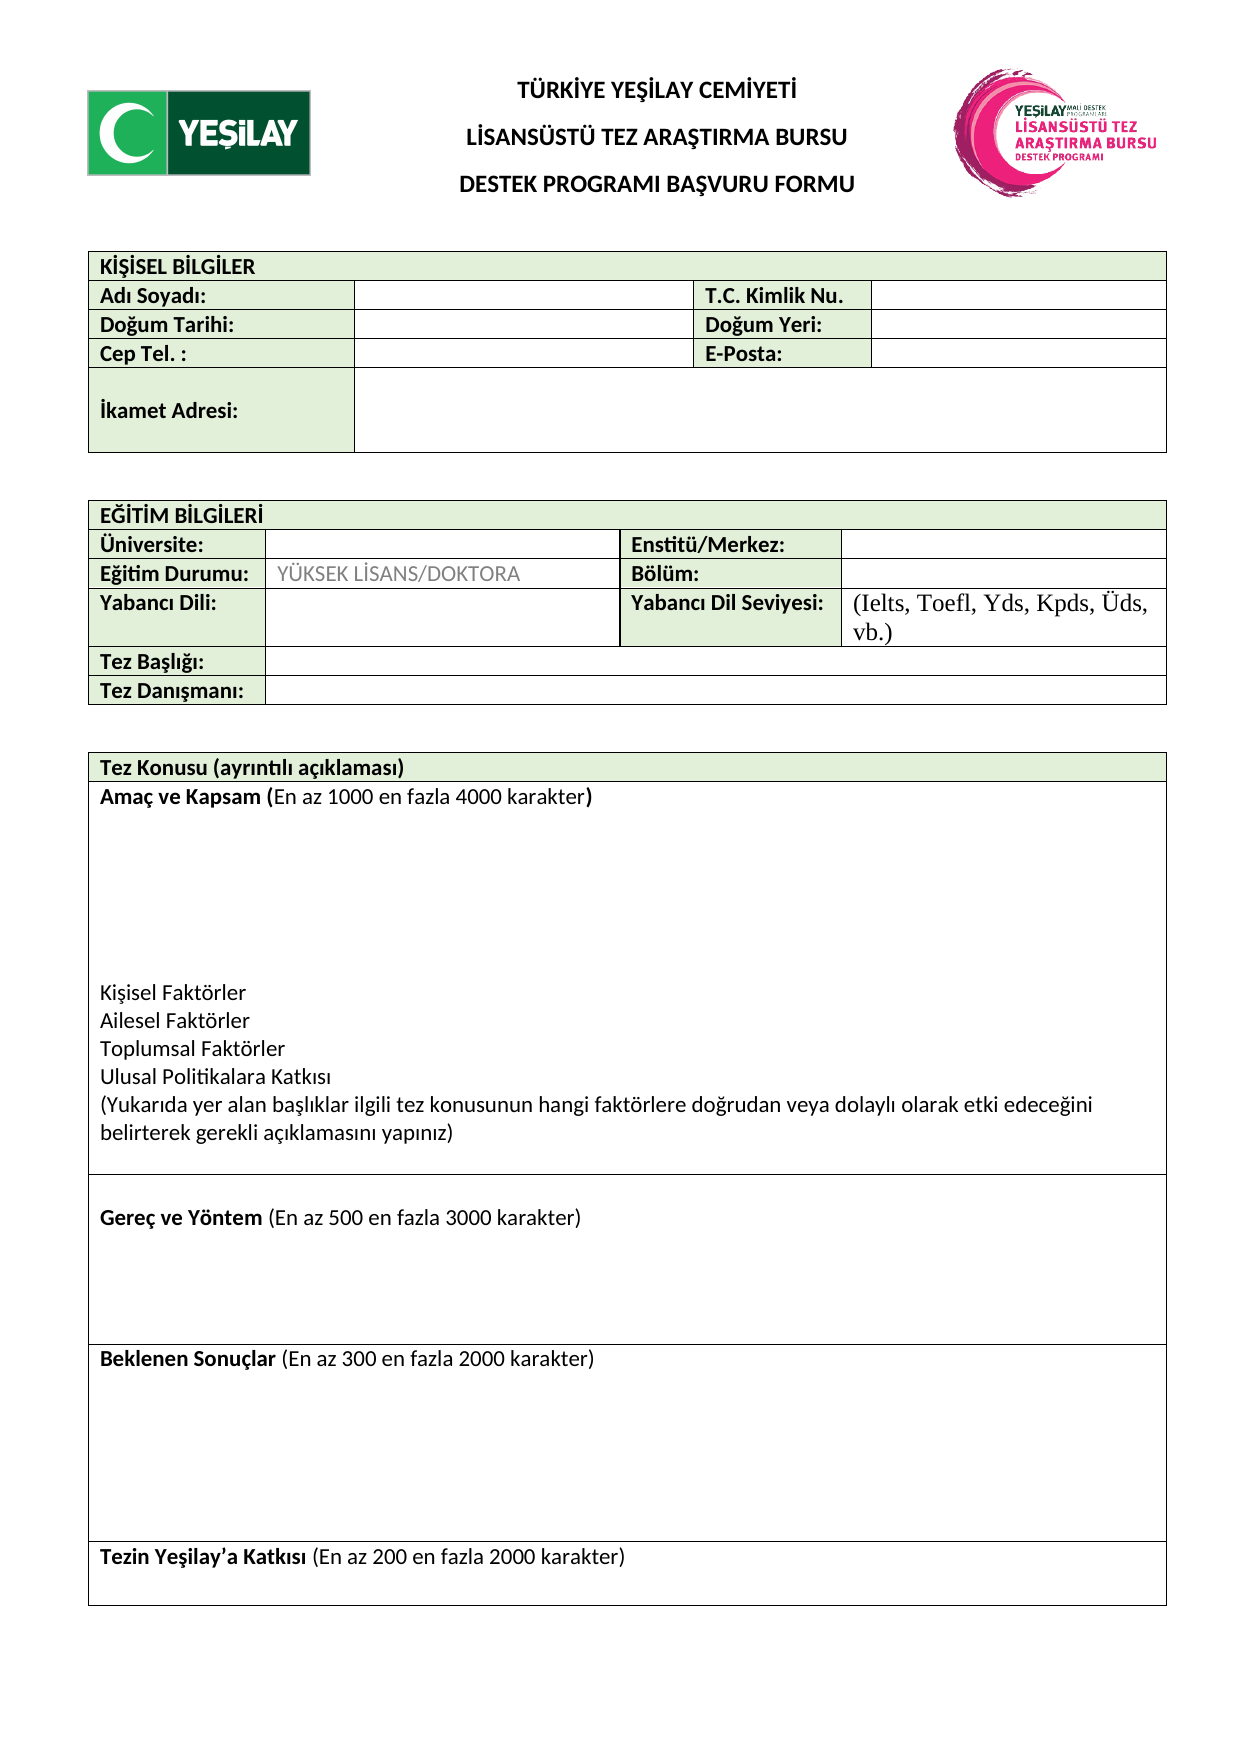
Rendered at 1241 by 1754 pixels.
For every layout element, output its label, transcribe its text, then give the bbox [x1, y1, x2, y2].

picture [87, 90, 311, 176]
table_cell [872, 339, 1166, 367]
table_cell [872, 310, 1166, 338]
table_cell Cep Tel. : [89, 339, 354, 367]
table_cell Doğum Tarihi: [89, 310, 354, 338]
table_header Tez Konusu (ayrıntılı açıklaması) [89, 753, 1166, 781]
table_cell Tezin Yeşilay’a Katkısı (En az 200 en fazla 2000 karakter) [89, 1542, 1166, 1605]
picture [946, 66, 1158, 201]
table_cell [266, 589, 619, 646]
table_cell Yabancı Dili: [89, 589, 265, 646]
table_cell Enstitü/Merkez: [621, 530, 841, 558]
table_cell YÜKSEK LİSANS/DOKTORA [266, 559, 619, 587]
table_cell [872, 281, 1166, 309]
table_header KİŞİSEL BİLGİLER [89, 252, 1166, 280]
table_cell Eğitim Durumu: [89, 559, 265, 587]
table_cell [355, 310, 693, 338]
table_cell Adı Soyadı: [89, 281, 354, 309]
table_cell [266, 647, 1166, 675]
table_cell Doğum Yeri: [694, 310, 871, 338]
table_cell Üniversite: [89, 530, 265, 558]
table_cell Gereç ve Yöntem (En az 500 en fazla 3000 karakter) [89, 1175, 1166, 1343]
table_cell [355, 368, 1166, 452]
table_cell Amaç ve Kapsam (En az 1000 en fazla 4000 karakter) Kişisel Faktörler Ailesel Faktörler Toplumsal Faktörler Ulusal Politikalara Katkısı (Yukarıda yer alan başlıklar ilgili tez konusunun hangi faktörlere doğrudan veya dolaylı olarak etki edeceğini belirterek gerekli açıklamasını yapınız) [89, 782, 1166, 1174]
table_cell E-Posta: [694, 339, 871, 367]
table_cell [355, 339, 693, 367]
table_cell [266, 530, 619, 558]
table_cell Tez Başlığı: [89, 647, 265, 675]
table_cell Tez Danışmanı: [89, 676, 265, 704]
table_cell İkamet Adresi: [89, 368, 354, 452]
table_cell [355, 281, 693, 309]
table_cell [266, 676, 1166, 704]
table_cell [842, 530, 1166, 558]
table_cell Yabancı Dil Seviyesi: [621, 589, 841, 646]
table_cell [842, 559, 1166, 587]
table_header EĞİTİM BİLGİLERİ [89, 501, 1166, 529]
table_cell Beklenen Sonuçlar (En az 300 en fazla 2000 karakter) [89, 1345, 1166, 1541]
table_cell Bölüm: [621, 559, 841, 587]
table_cell (Ielts, Toefl, Yds, Kpds, Üds, vb.) [842, 589, 1166, 646]
table_cell T.C. Kimlik Nu. [694, 281, 871, 309]
